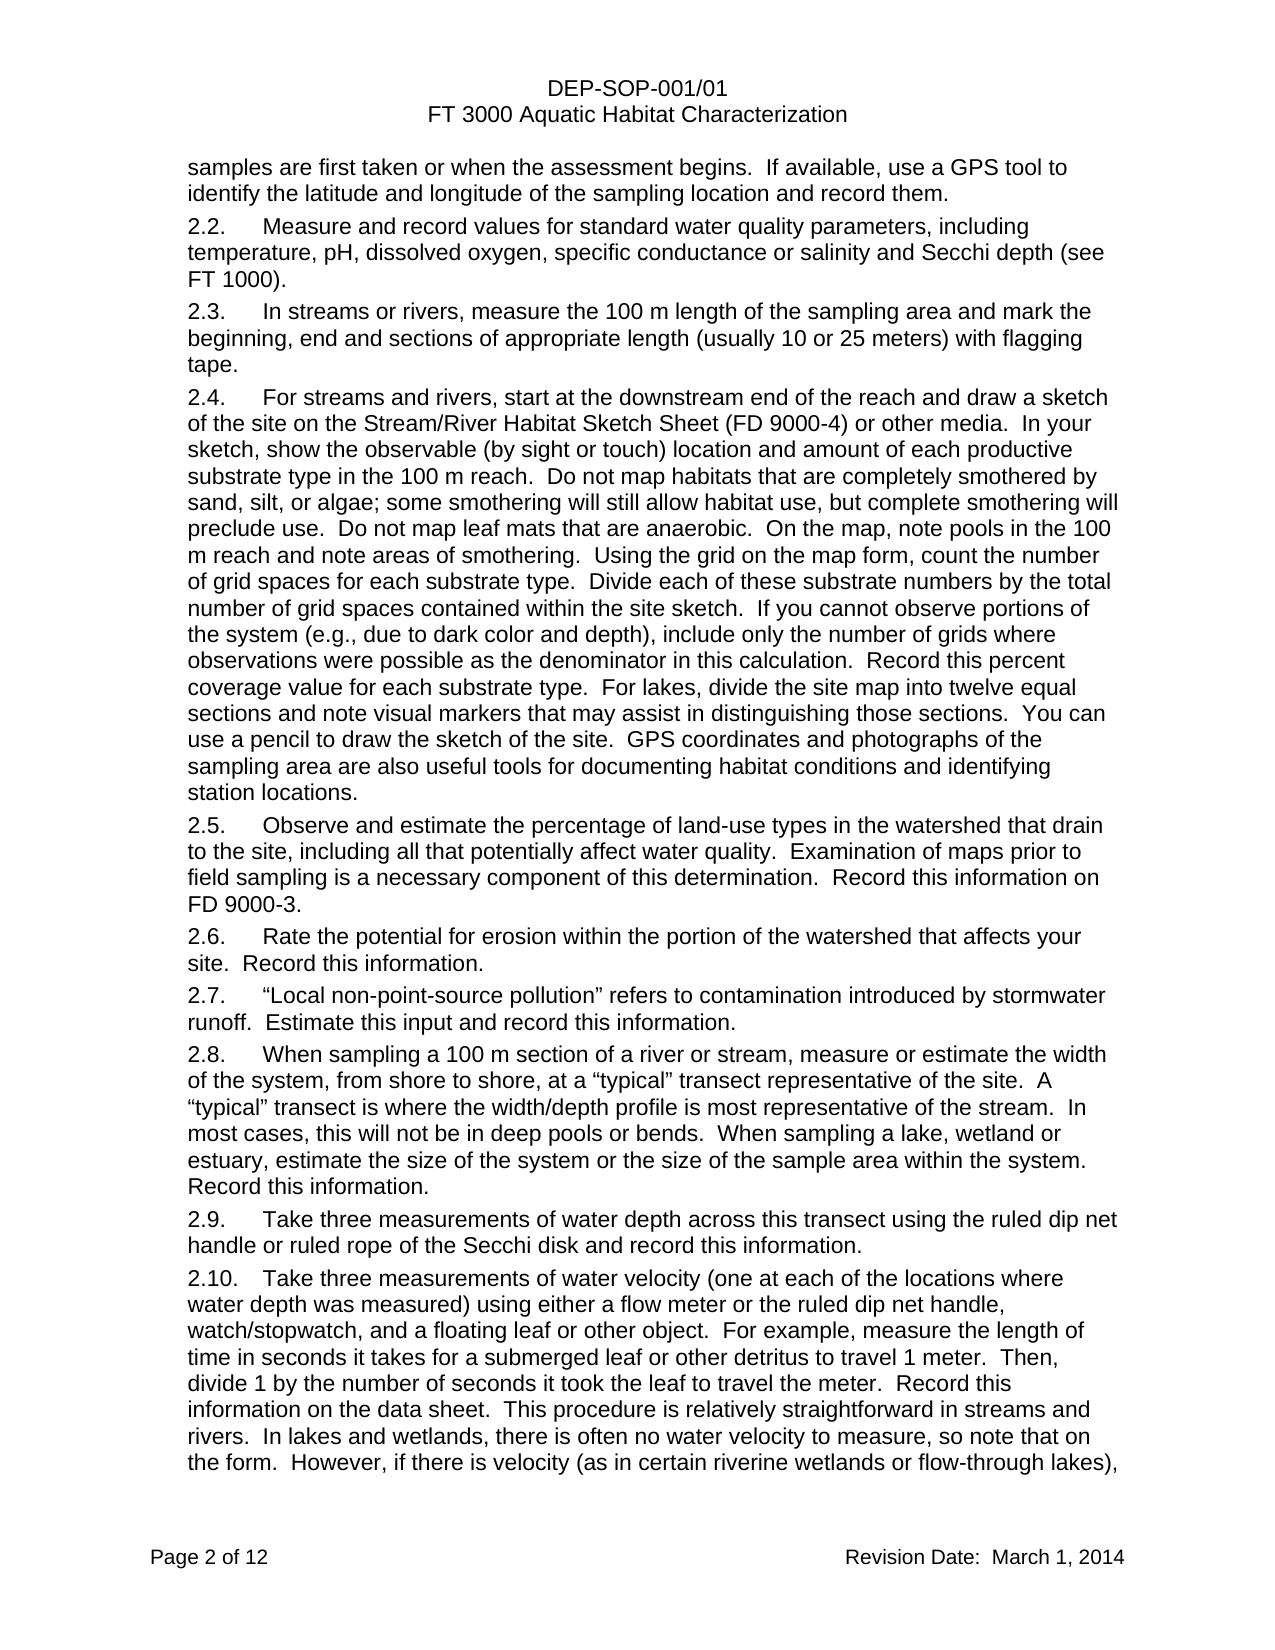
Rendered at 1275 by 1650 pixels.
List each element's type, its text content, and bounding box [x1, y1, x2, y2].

subtitle When sampling a 100 m section of a river or stream, measure or estimate the width of the system, from shore to shore, at a “typical” transect representative of the site. A “typical” transect is where the width/depth profile is most representative of the stream. In most cases, this will not be in deep pools or bends. When sampling a lake, wetland or estuary, estimate the size of the system or the size of the sample area within the system. Record this information. [187, 1041, 1125, 1199]
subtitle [187, 1264, 1125, 1475]
subtitle For streams and rivers, start at the downstream end of the reach and draw a sketch of the site on the Stream/River Habitat Sketch Sheet (FD 9000-4) or other media. In your sketch, show the observable (by sight or touch) location and amount of each productive substrate type in the 100 m reach. Do not map habitats that are completely smothered by sand, silt, or algae; some smothering will still allow habitat use, but complete smothering will preclude use. Do not map leaf mats that are anaerobic. On the map, note pools in the 100 m reach and note areas of smothering. Using the grid on the map form, count the number of grid spaces for each substrate type. Divide each of these substrate numbers by the total number of grid spaces contained within the site sketch. If you cannot observe portions of the system (e.g., due to dark color and depth), include only the number of grids where observations were possible as the denominator in this calculation. Record this percent coverage value for each substrate type. For lakes, divide the site map into twelve equal sections and note visual markers that may assist in distinguishing those sections. You can use a pencil to draw the sketch of the site. GPS coordinates and photographs of the sampling area are also useful tools for documenting habitat conditions and identifying station locations. [187, 384, 1125, 805]
subtitle “Local non-point-source pollution” refers to contamination introduced by stormwater runoff. Estimate this input and record this information. [187, 982, 1125, 1035]
subtitle In streams or rivers, measure the 100 m length of the sampling area and mark the beginning, end and sections of appropriate length (usually 10 or 25 meters) with flagging tape. [187, 298, 1125, 377]
subtitle Rate the potential for erosion within the portion of the watershed that affects your site. Record this information. [187, 923, 1125, 976]
subtitle Measure and record values for standard water quality parameters, including temperature, pH, dissolved oxygen, specific conductance or salinity and Secchi depth (see FT 1000). [187, 213, 1125, 292]
subtitle Observe and estimate the percentage of land-use types in the watershed that drain to the site, including all that potentially affect water quality. Examination of maps prior to field sampling is a necessary component of this determination. Record this information on FD 9000-3. [187, 812, 1125, 917]
subtitle Take three measurements of water depth across this transect using the ruled dip net handle or ruled rope of the Secchi disk and record this information. [187, 1206, 1125, 1258]
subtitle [187, 154, 1125, 207]
